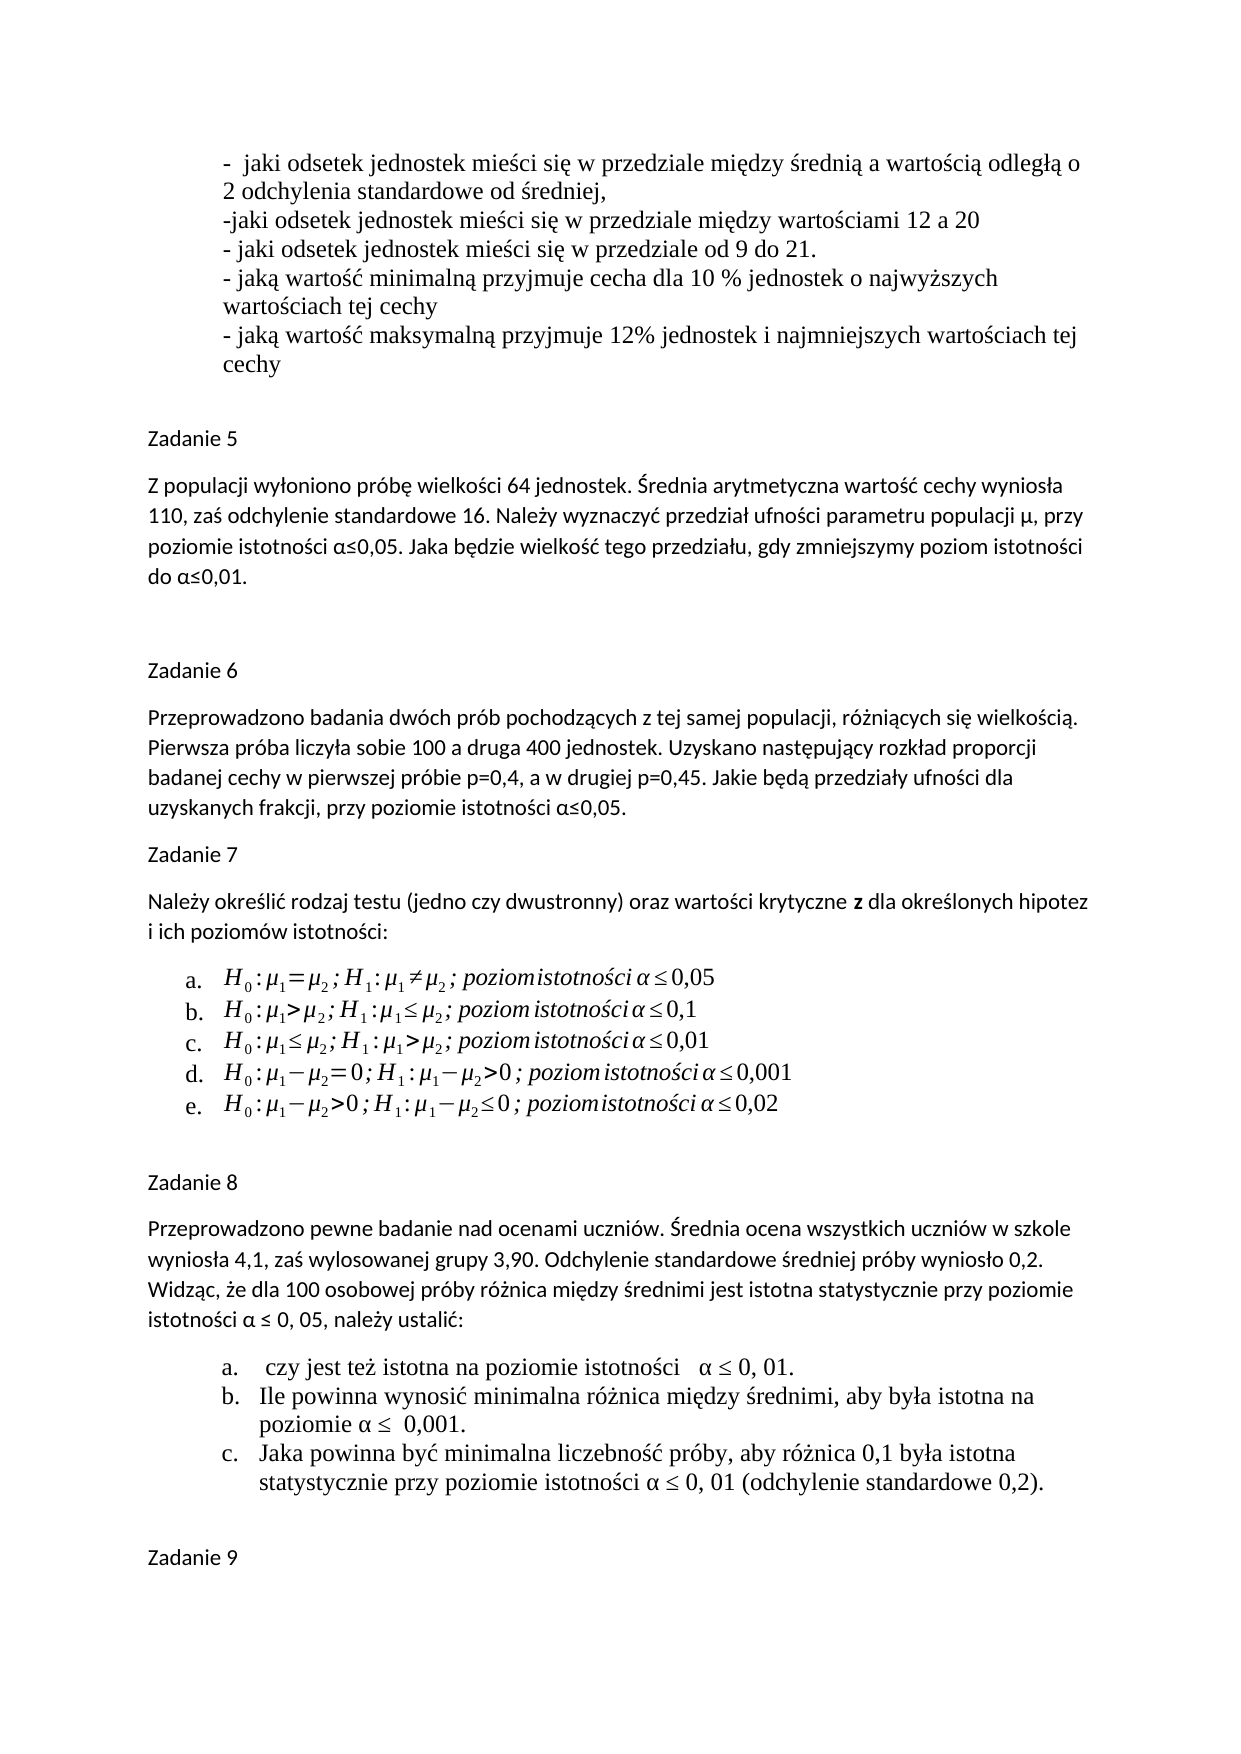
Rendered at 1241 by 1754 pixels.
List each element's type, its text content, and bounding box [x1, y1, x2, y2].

text Przeprowadzono pewne badanie nad ocenami uczniów. Średnia ocena wszystkich uczniów w szkole wyniosła 4,1, zaś wylosowanej grupy 3,90. Odchylenie standardowe średniej próby wyniosło 0,2. Widząc, że dla 100 osobowej próby różnica między średnimi jest istotna statystycznie przy poziomie istotności α ≤ 0, 05, należy ustalić: [148, 1214, 1093, 1333]
text Zadanie 6 [148, 656, 1093, 684]
text Z populacji wyłoniono próbę wielkości 64 jednostek. Średnia arytmetyczna wartość cechy wyniosła 110, zaś odchylenie standardowe 16. Należy wyznaczyć przedział ufności parametru populacji μ, przy poziomie istotności α≤0,05. Jaka będzie wielkość tego przedziału, gdy zmniejszymy poziom istotności do α≤0,01. [148, 471, 1093, 590]
text Zadanie 5 [148, 424, 1093, 452]
list -jaki odsetek jednostek mieści się w przedziale między wartościami 12 a 20 [223, 205, 1093, 234]
text Zadanie 8 [148, 1168, 1093, 1196]
list Ile powinna wynosić minimalna różnica między średnimi, aby była istotna na poziomie α ≤ 0,001. [221, 1381, 1093, 1438]
list - jaki odsetek jednostek mieści się w przedziale między średnią a wartością odległą o 2 odchylenia standardowe od średniej, [223, 148, 1093, 205]
text Należy określić rodzaj testu (jedno czy dwustronny) oraz wartości krytyczne z dla określonych hipotez i ich poziomów istotności: [148, 887, 1093, 945]
text Zadanie 9 [148, 1543, 1093, 1571]
list Jaka powinna być minimalna liczebność próby, aby różnica 0,1 była istotna statystycznie przy poziomie istotności α ≤ 0, 01 (odchylenie standardowe 0,2). [221, 1438, 1093, 1496]
list - jaki odsetek jednostek mieści się w przedziale od 9 do 21. [223, 234, 1093, 263]
list - jaką wartość minimalną przyjmuje cecha dla 10 % jednostek o najwyższych wartościach tej cechy [223, 263, 1093, 320]
text Przeprowadzono badania dwóch prób pochodzących z tej samej populacji, różniących się wielkością. Pierwsza próba liczyła sobie 100 a druga 400 jednostek. Uzyskano następujący rozkład proporcji badanej cechy w pierwszej próbie p=0,4, a w drugiej p=0,45. Jakie będą przedziały ufności dla uzyskanych frakcji, przy poziomie istotności α≤0,05. [148, 703, 1093, 821]
list czy jest też istotna na poziomie istotności α ≤ 0, 01. [221, 1352, 1093, 1381]
text Zadanie 7 [148, 840, 1093, 868]
list - jaką wartość maksymalną przyjmuje 12% jednostek i najmniejszych wartościach tej cechy [223, 320, 1093, 378]
